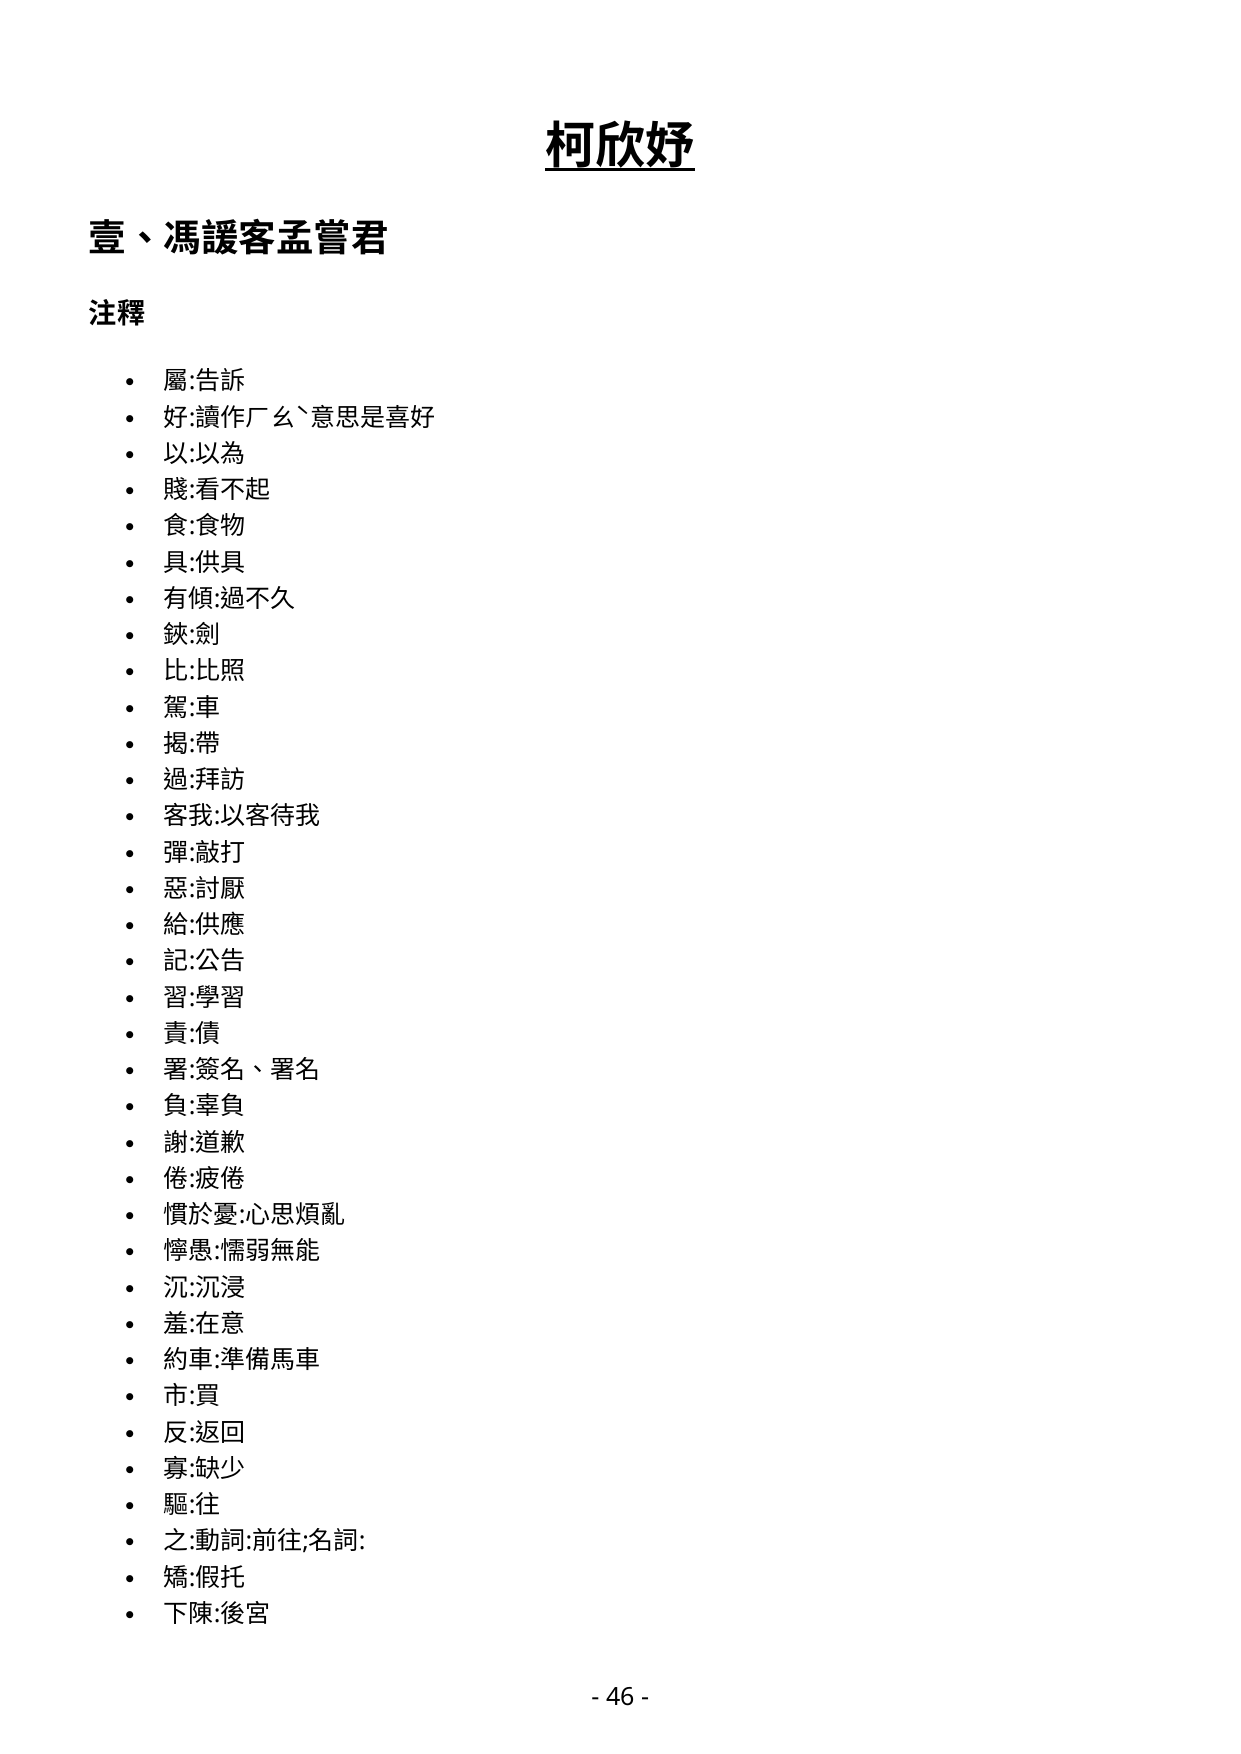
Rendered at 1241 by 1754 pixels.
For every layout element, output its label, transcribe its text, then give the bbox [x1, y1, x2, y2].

list 給:供應 [126, 904, 1152, 941]
list 羞:在意 [126, 1303, 1152, 1339]
subtitle 柯欣妤 [89, 106, 1152, 178]
list 駕:車 [126, 687, 1152, 723]
list 慣於憂:心思煩亂 [126, 1194, 1152, 1231]
list 責:債 [126, 1013, 1152, 1049]
list 屬:告訴 [126, 361, 1152, 397]
list 謝:道歉 [126, 1122, 1152, 1158]
list 懧愚:懦弱無能 [126, 1231, 1152, 1267]
list 習:學習 [126, 977, 1152, 1013]
list 惡:討厭 [126, 868, 1152, 904]
list 鋏:劍 [126, 614, 1152, 651]
list 過:拜訪 [126, 759, 1152, 796]
list 矯:假托 [126, 1557, 1152, 1593]
list 反:返回 [126, 1412, 1152, 1448]
list 約車:準備馬車 [126, 1339, 1152, 1376]
subtitle 壹、馮諼客孟嘗君 [89, 207, 1152, 262]
list 有傾:過不久 [126, 578, 1152, 614]
list 市:買 [126, 1376, 1152, 1412]
list 沉:沉浸 [126, 1267, 1152, 1303]
list 食:食物 [126, 506, 1152, 542]
list 倦:疲倦 [126, 1158, 1152, 1194]
list 彈:敲打 [126, 832, 1152, 868]
list 揭:帶 [126, 723, 1152, 759]
list 之:動詞:前往;名詞: [126, 1521, 1152, 1557]
list 記:公告 [126, 941, 1152, 977]
list 賤:看不起 [126, 469, 1152, 506]
list 比:比照 [126, 651, 1152, 687]
list 具:供具 [126, 542, 1152, 578]
list 客我:以客待我 [126, 796, 1152, 832]
list 好:讀作ㄏㄠˋ意思是喜好 [126, 397, 1152, 433]
list 負:辜負 [126, 1086, 1152, 1122]
subtitle 注釋 [89, 291, 1152, 332]
list 寡:缺少 [126, 1448, 1152, 1484]
list 以:以為 [126, 433, 1152, 469]
list 署:簽名、署名 [126, 1049, 1152, 1086]
list 下陳:後宮 [126, 1593, 1152, 1629]
list 驅:往 [126, 1484, 1152, 1521]
